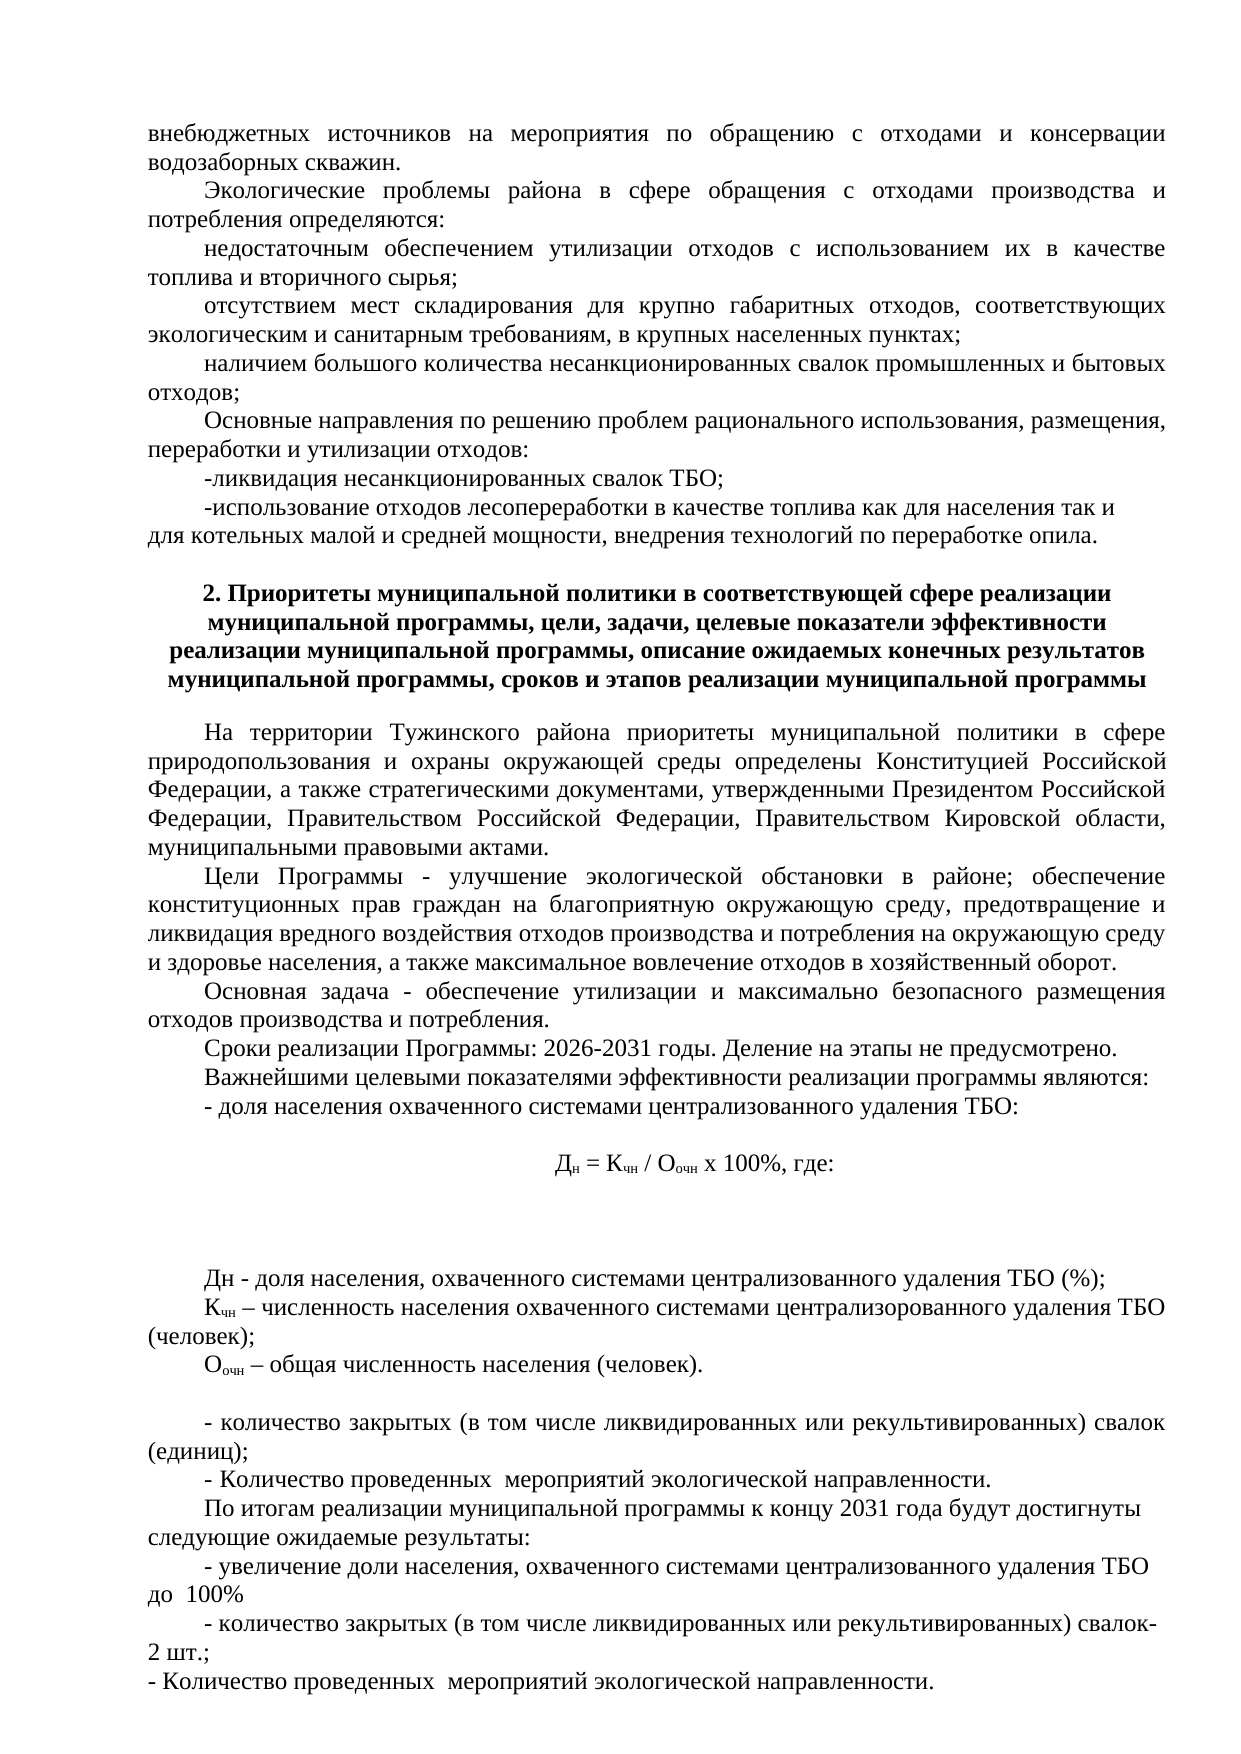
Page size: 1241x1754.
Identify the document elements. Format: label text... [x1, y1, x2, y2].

text - Количество проведенных мероприятий экологической направленности. [148, 1666, 1167, 1694]
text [148, 118, 1167, 176]
text Дн - доля населения, охваченного системами централизованного удаления ТБО (%); [148, 1263, 1167, 1292]
text отсутствием мест складирования для крупно габаритных отходов, соответствующих экологическим и санитарным требованиям, в крупных населенных пунктах; [148, 291, 1167, 348]
text На территории Тужинского района приоритеты муниципальной политики в сфере природопользования и охраны окружающей среды определены Конституцией Российской Федерации, а также стратегическими документами, утвержденными Президентом Российской Федерации, Правительством Российской Федерации, Правительством Кировской области, муниципальными правовыми актами. [148, 717, 1167, 861]
text - количество закрытых (в том числе ликвидированных или рекультивированных) свалок (единиц); [148, 1407, 1167, 1464]
text - Количество проведенных мероприятий экологической направленности. [148, 1464, 1167, 1493]
text Кчн – численность населения охваченного системами централизорованного удаления ТБО (человек); [148, 1292, 1167, 1349]
text - увеличение доли населения, охваченного системами централизованного удаления ТБО до 100% [148, 1551, 1167, 1608]
text -использование отходов лесопереработки в качестве топлива как для населения так и [148, 492, 1167, 521]
text Основная задача - обеспечение утилизации и максимально безопасного размещения отходов производства и потребления. [148, 976, 1167, 1033]
text наличием большого количества несанкционированных свалок промышленных и бытовых отходов; [148, 348, 1167, 406]
text Сроки реализации Программы: 2026-2031 годы. Деление на этапы не предусмотрено. [148, 1033, 1167, 1062]
text для котельных малой и средней мощности, внедрения технологий по переработке опила. [148, 521, 1167, 549]
text Оочн – общая численность населения (человек). [148, 1349, 1167, 1378]
text -ликвидация несанкционированных свалок ТБО; [148, 463, 1167, 492]
text Экологические проблемы района в сфере обращения с отходами производства и потребления определяются: [148, 176, 1167, 233]
text - количество закрытых (в том числе ликвидированных или рекультивированных) свалок- 2 шт.; [148, 1608, 1167, 1666]
text - доля населения охваченного системами централизованного удаления ТБО: [148, 1091, 1167, 1119]
text Цели Программы - улучшение экологической обстановки в районе; обеспечение конституционных прав граждан на благоприятную окружающую среду, предотвращение и ликвидация вредного воздействия отходов производства и потребления на окружающую среду и здоровье населения, а также максимальное вовлечение отходов в хозяйственный оборот. [148, 861, 1167, 976]
text Дн = Кчн / Оочн x 100%, где: [148, 1148, 1167, 1177]
text По итогам реализации муниципальной программы к концу 2031 года будут достигнуты следующие ожидаемые результаты: [148, 1493, 1167, 1551]
text недостаточным обеспечением утилизации отходов с использованием их в качестве топлива и вторичного сырья; [148, 233, 1167, 291]
text 2. Приоритеты муниципальной политики в соответствующей сфере реализации муниципальной программы, цели, задачи, целевые показатели эффективности реализации муниципальной программы, описание ожидаемых конечных результатов муниципальной программы, сроков и этапов реализации муниципальной программы [148, 578, 1167, 693]
text Важнейшими целевыми показателями эффективности реализации программы являются: [148, 1062, 1167, 1091]
text Основные направления по решению проблем рационального использования, размещения, переработки и утилизации отходов: [148, 406, 1167, 463]
